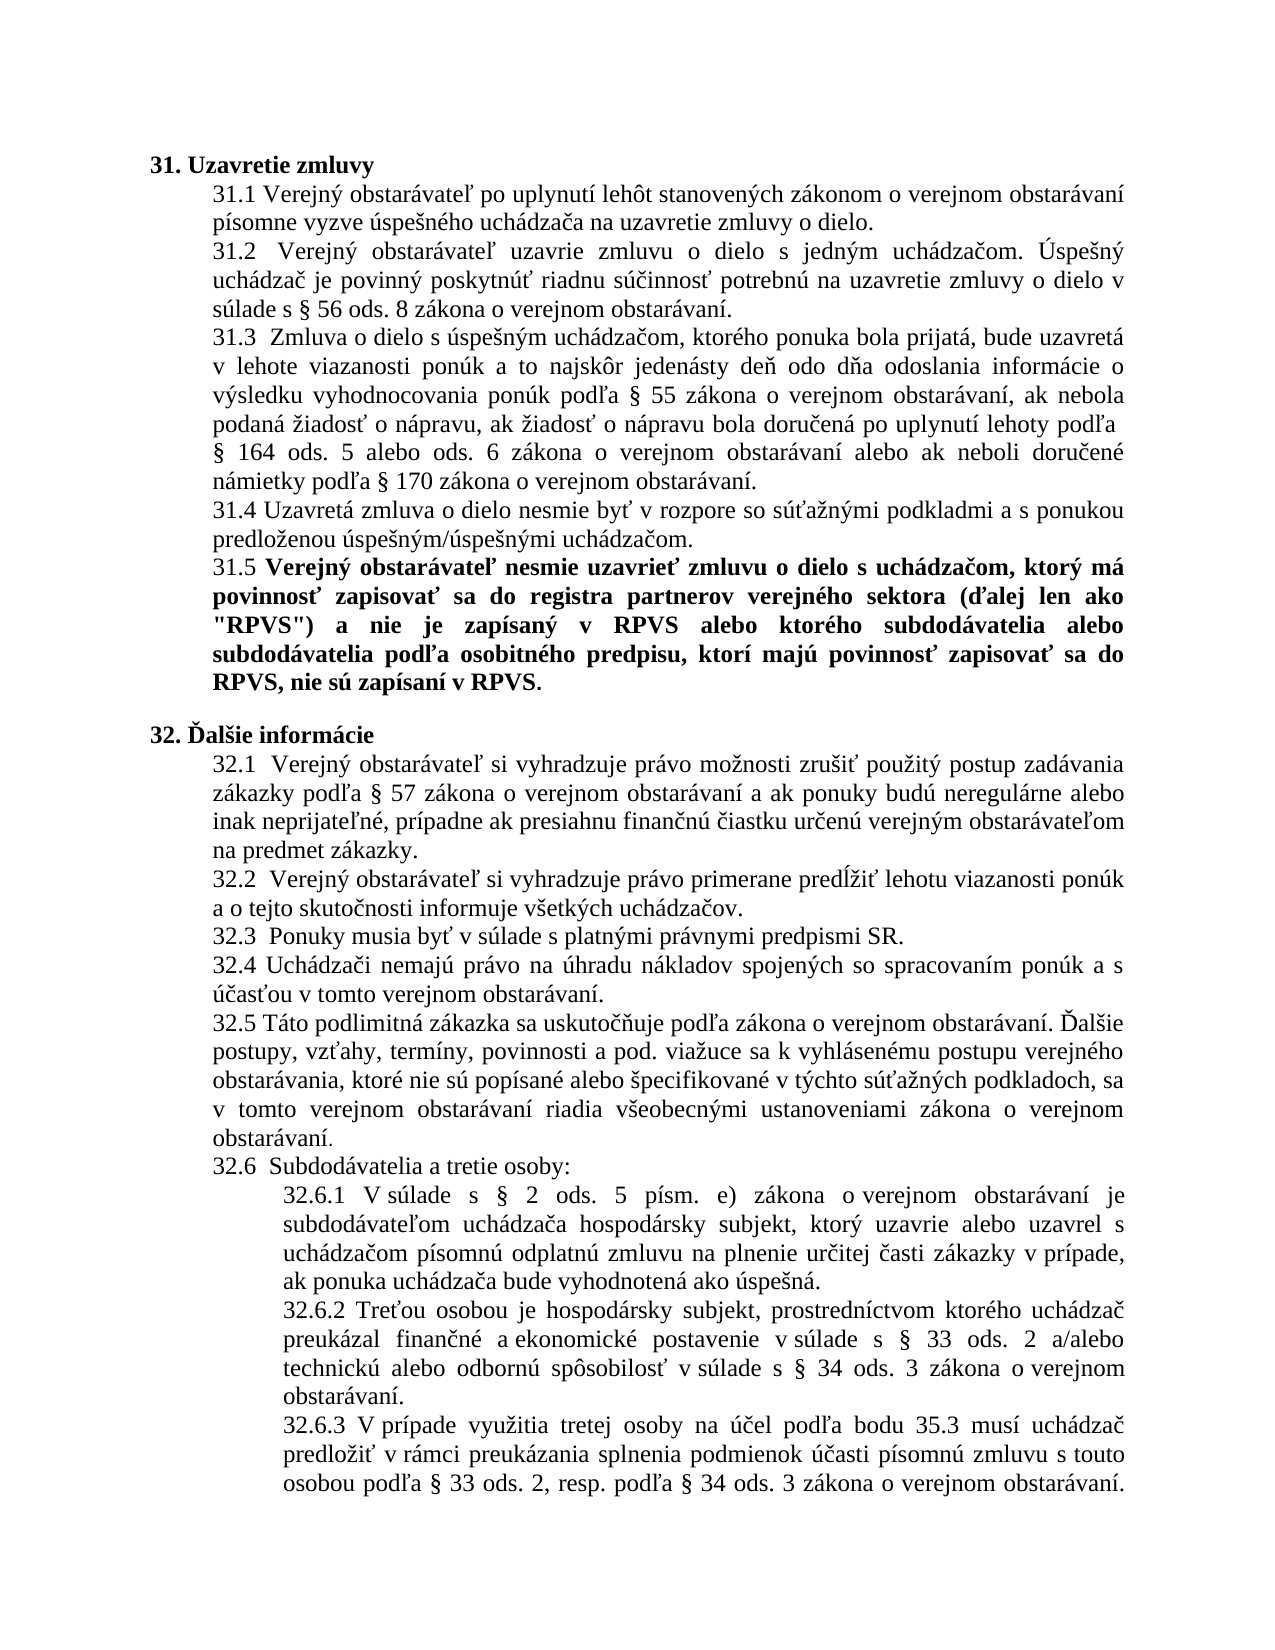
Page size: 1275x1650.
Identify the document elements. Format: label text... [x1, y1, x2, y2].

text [283, 1410, 1125, 1496]
text 32.5 Táto podlimitná zákazka sa uskutočňuje podľa zákona o verejnom obstarávaní. Ďalšie postupy, vzťahy, termíny, povinnosti a pod. viažuce sa k vyhlásenému postupu verejného obstarávania, ktoré nie sú popísané alebo špecifikované v týchto súťažných podkladoch, sa v tomto verejnom obstarávaní riadia všeobecnými ustanoveniami zákona o verejnom obstarávaní. [212, 1008, 1125, 1151]
text 32.6 Subdodávatelia a tretie osoby: [212, 1151, 1125, 1180]
text 32.1 Verejný obstarávateľ si vyhradzuje právo možnosti zrušiť použitý postup zadávania zákazky podľa § 57 zákona o verejnom obstarávaní a ak ponuky budú neregulárne alebo inak neprijateľné, prípadne ak presiahnu finančnú čiastku určenú verejným obstarávateľom na predmet zákazky. [212, 749, 1125, 864]
text 31. Uzavretie zmluvy [150, 150, 1125, 179]
text 32.6.2 Treťou osobou je hospodársky subjekt, prostredníctvom ktorého uchádzač preukázal finančné a ekonomické postavenie v súlade s § 33 ods. 2 a/alebo technickú alebo odbornú spôsobilosť v súlade s § 34 ods. 3 zákona o verejnom obstarávaní. [283, 1295, 1125, 1410]
text 31.5 Verejný obstarávateľ nesmie uzavrieť zmluvu o dielo s uchádzačom, ktorý má povinnosť zapisovať sa do registra partnerov verejného sektora (ďalej len ako "RPVS") a nie je zapísaný v RPVS alebo ktorého subdodávatelia alebo subdodávatelia podľa osobitného predpisu, ktorí majú povinnosť zapisovať sa do RPVS, nie sú zapísaní v RPVS. [212, 552, 1125, 696]
text 32.6.1 V súlade s § 2 ods. 5 písm. e) zákona o verejnom obstarávaní je subdodávateľom uchádzača hospodársky subjekt, ktorý uzavrie alebo uzavrel s uchádzačom písomnú odplatnú zmluvu na plnenie určitej časti zákazky v prípade, ak ponuka uchádzača bude vyhodnotená ako úspešná. [283, 1180, 1125, 1295]
text 32.3 Ponuky musia byť v súlade s platnými právnymi predpismi SR. [212, 921, 1125, 950]
text 31.2 Verejný obstarávateľ uzavrie zmluvu o dielo s jedným uchádzačom. Úspešný uchádzač je povinný poskytnúť riadnu súčinnosť potrebnú na uzavretie zmluvy o dielo v súlade s § 56 ods. 8 zákona o verejnom obstarávaní. [212, 236, 1125, 322]
text 32. Ďalšie informácie [150, 720, 1125, 749]
text 31.1 Verejný obstarávateľ po uplynutí lehôt stanovených zákonom o verejnom obstarávaní písomne vyzve úspešného uchádzača na uzavretie zmluvy o dielo. [212, 179, 1125, 236]
text 31.4 Uzavretá zmluva o dielo nesmie byť v rozpore so súťažnými podkladmi a s ponukou predloženou úspešným/úspešnými uchádzačom. [212, 495, 1125, 552]
text 32.4 Uchádzači nemajú právo na úhradu nákladov spojených so spracovaním ponúk a s účasťou v tomto verejnom obstarávaní. [212, 950, 1125, 1008]
text 32.2 Verejný obstarávateľ si vyhradzuje právo primerane predĺžiť lehotu viazanosti ponúk a o tejto skutočnosti informuje všetkých uchádzačov. [212, 864, 1125, 921]
text 31.3 Zmluva o dielo s úspešným uchádzačom, ktorého ponuka bola prijatá, bude uzavretá v lehote viazanosti ponúk a to najskôr jedenásty deň odo dňa odoslania informácie o výsledku vyhodnocovania ponúk podľa § 55 zákona o verejnom obstarávaní, ak nebola podaná žiadosť o nápravu, ak žiadosť o nápravu bola doručená po uplynutí lehoty podľa § 164 ods. 5 alebo ods. 6 zákona o verejnom obstarávaní alebo ak neboli doručené námietky podľa § 170 zákona o verejnom obstarávaní. [212, 322, 1125, 495]
